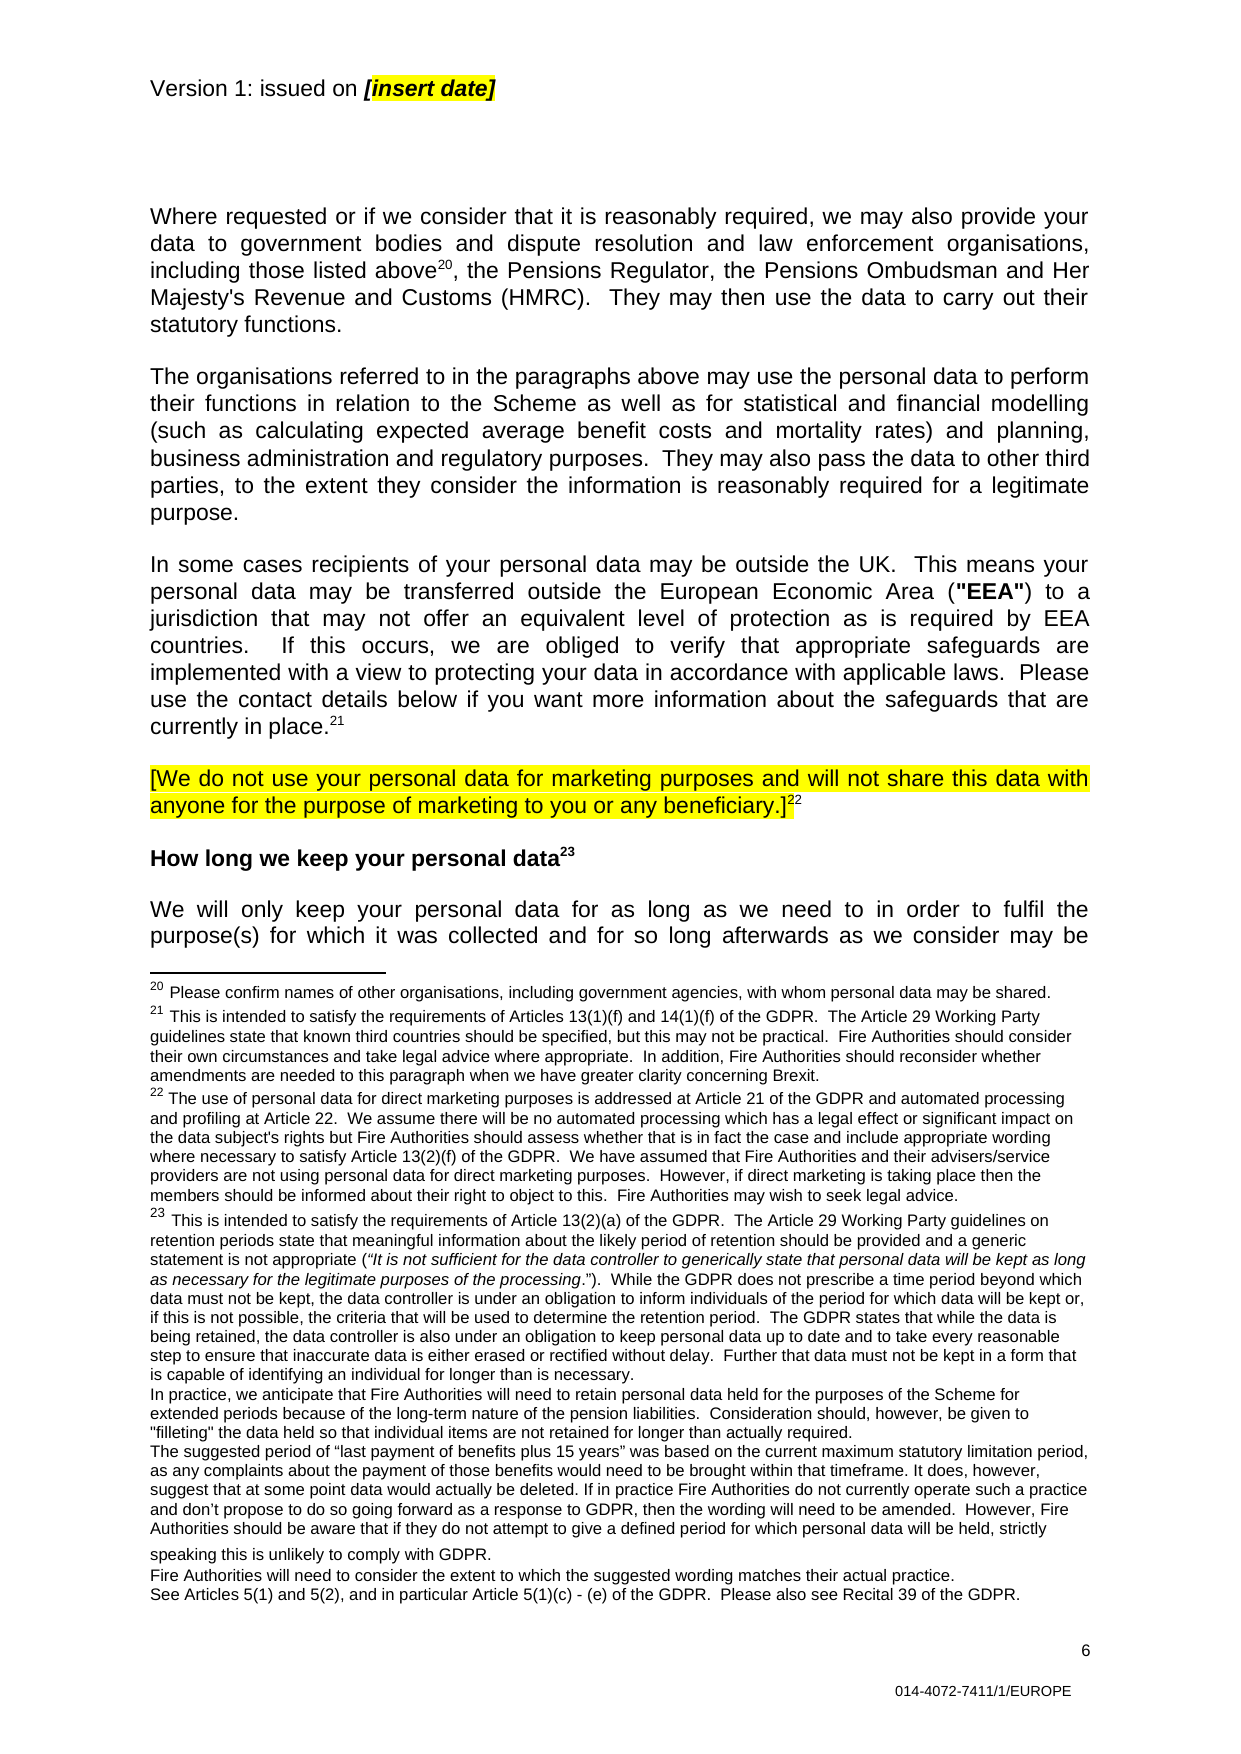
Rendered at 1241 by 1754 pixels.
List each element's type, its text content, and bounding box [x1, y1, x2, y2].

text [We do not use your personal data for marketing purposes and will not share this data with anyone for the purpose of marketing to you or any beneficiary.] [150, 792, 1090, 819]
text Where requested or if we consider that it is reasonably required, we may also provide your data to government bodies and dispute resolution and law enforcement organisations, including those listed above, the Pensions Regulator, the Pensions Ombudsman and Her Majesty's Revenue and Customs (HMRC). They may then use the data to carry out their statutory functions. [150, 202, 1090, 337]
text How long we keep your personal data [150, 844, 1090, 871]
text The organisations referred to in the paragraphs above may use the personal data to perform their functions in relation to the Scheme as well as for statistical and financial modelling (such as calculating expected average benefit costs and mortality rates) and planning, business administration and regulatory purposes. They may also pass the data to other third parties, to the extent they consider the information is reasonably required for a legitimate purpose. [150, 362, 1090, 525]
text In some cases recipients of your personal data may be outside the UK. This means your personal data may be transferred outside the European Economic Area ("EEA") to a jurisdiction that may not offer an equivalent level of protection as is required by EEA countries. If this occurs, we are obliged to verify that appropriate safeguards are implemented with a view to protecting your data in accordance with applicable laws. Please use the contact details below if you want more information about the safeguards that are currently in place. [150, 550, 1090, 739]
